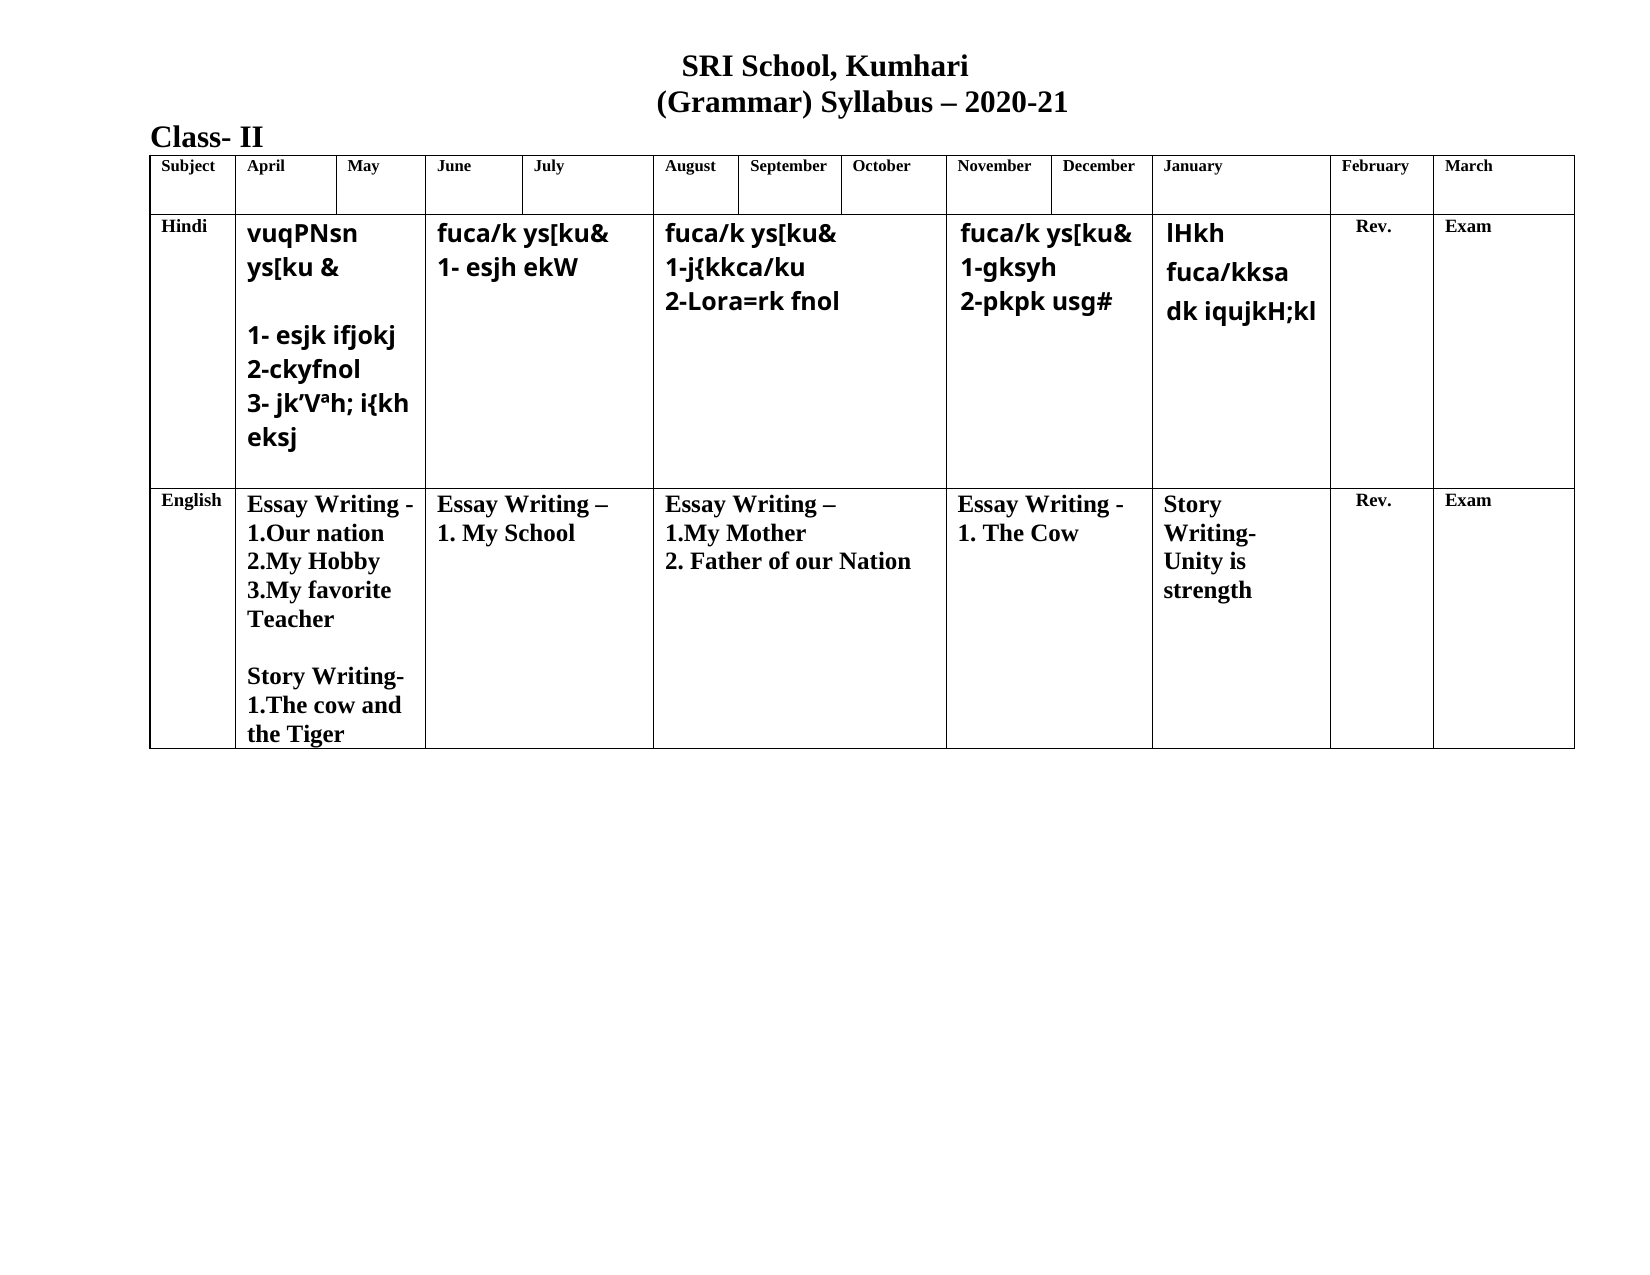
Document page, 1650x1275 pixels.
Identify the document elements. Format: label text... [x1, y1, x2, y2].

table_cell Hindi [151, 215, 235, 488]
table_cell Essay Writing - 1.Our nation 2.My Hobby 3.My favorite Teacher Story Writing- 1.The cow and the Tiger [236, 489, 425, 748]
table_cell Rev. [1331, 215, 1433, 488]
table_header October [842, 156, 946, 214]
table_header September [739, 156, 841, 214]
table_header July [523, 156, 653, 214]
table_cell vuqPNsn ys[ku & 1- esjk ifjokj 2-ckyfnol 3- jk’Vªh; i{kh eksj [236, 215, 425, 488]
table_header February [1331, 156, 1433, 214]
table_cell Rev. [1331, 489, 1433, 748]
table_cell lHkh fuca/kksa dk iqujkH;kl [1153, 215, 1330, 488]
table_cell Exam [1434, 215, 1574, 488]
table_header March [1434, 156, 1574, 214]
table_cell Exam [1434, 489, 1574, 748]
table_header Subject [151, 156, 235, 214]
text Class- II [150, 119, 1500, 155]
table_cell fuca/k ys[ku& 1-j{kkca/ku 2-Lora=rk fnol [654, 215, 946, 488]
table_cell English [151, 489, 235, 748]
table_cell Essay Writing - 1. The Cow [947, 489, 1152, 748]
table_header August [654, 156, 738, 214]
table_header April [236, 156, 336, 214]
table_header January [1153, 156, 1330, 214]
table_header May [337, 156, 425, 214]
table_cell fuca/k ys[ku& 1- esjh ekW [426, 215, 653, 488]
table_header December [1052, 156, 1152, 214]
table_header November [947, 156, 1051, 214]
table_cell Essay Writing – 1.My Mother 2. Father of our Nation [654, 489, 946, 748]
table_cell Essay Writing – 1. My School [426, 489, 653, 748]
table_cell Story Writing- Unity is strength [1153, 489, 1330, 748]
text SRI School, Kumhari [150, 47, 1500, 83]
table_header June [426, 156, 522, 214]
table_cell fuca/k ys[ku& 1-gksyh 2-pkpk usg# [947, 215, 1152, 488]
text (Grammar) Syllabus – 2020-21 [150, 83, 1500, 119]
